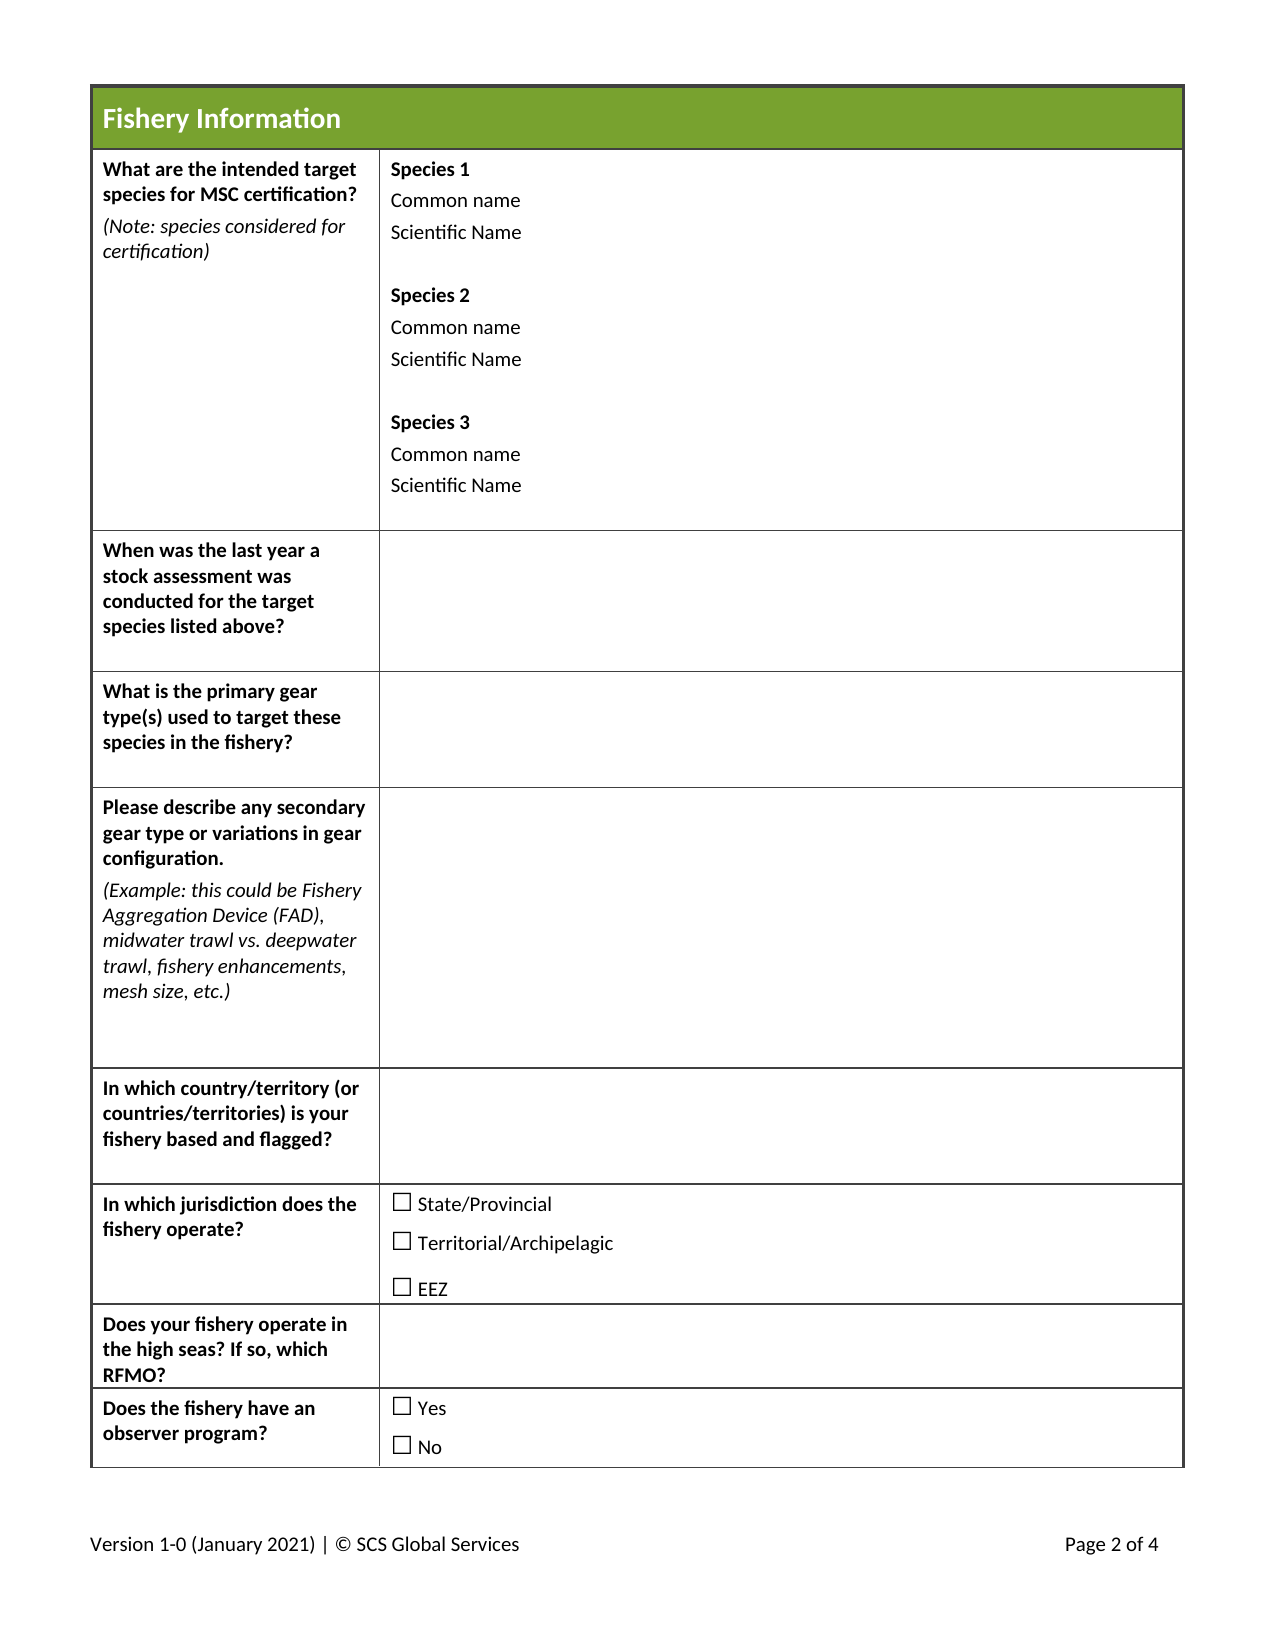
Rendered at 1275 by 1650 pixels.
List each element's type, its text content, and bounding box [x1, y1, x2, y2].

table_cell Does your fishery operate in the high seas? If so, which RFMO? [93, 1305, 379, 1387]
table_cell [380, 1305, 1182, 1387]
table_cell [380, 1069, 1182, 1183]
table_cell [380, 788, 1182, 1067]
table_cell In which country/territory (or countries/territories) is your fishery based and flagged? [93, 1069, 379, 1183]
table_cell State/Provincial Territorial/Archipelagic EEZ [380, 1185, 1182, 1303]
table_cell Species 1 Common name Scientific Name Species 2 Common name Scientific Name Species 3 Common name Scientific Name [380, 150, 1182, 530]
table_cell Yes No [380, 1389, 1182, 1466]
table_cell Please describe any secondary gear type or variations in gear configuration. (Example: this could be Fishery Aggregation Device (FAD), midwater trawl vs. deepwater trawl, fishery enhancements, mesh size, etc.) [93, 788, 379, 1067]
table_cell [380, 672, 1182, 787]
table_cell What is the primary gear type(s) used to target these species in the fishery? [93, 672, 379, 787]
table_header Fishery Information [93, 88, 1182, 148]
table_cell In which jurisdiction does the fishery operate? [93, 1185, 379, 1303]
table_cell [380, 531, 1182, 671]
table_cell What are the intended target species for MSC certification? (Note: species considered for certification) [93, 150, 379, 530]
table_cell When was the last year a stock assessment was conducted for the target species listed above? [93, 531, 379, 671]
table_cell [93, 1389, 379, 1466]
